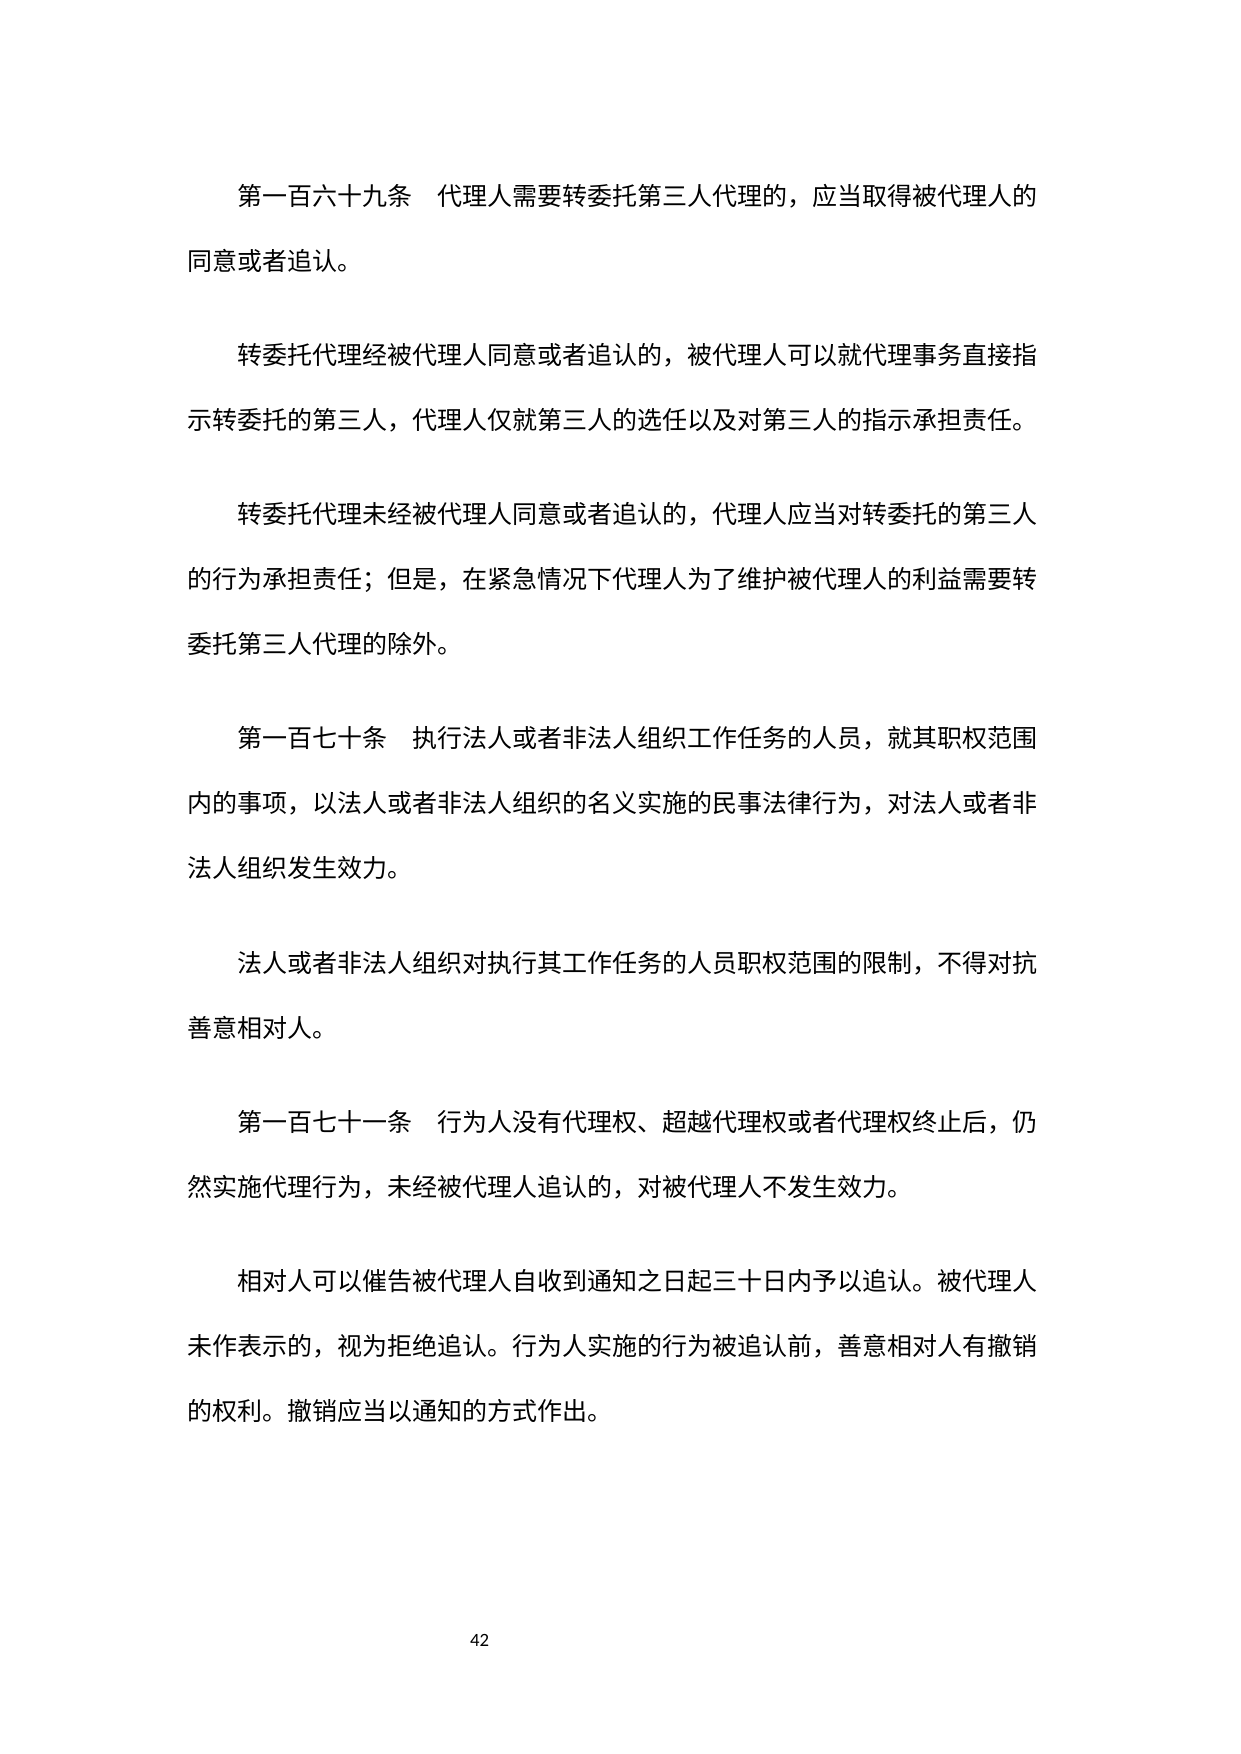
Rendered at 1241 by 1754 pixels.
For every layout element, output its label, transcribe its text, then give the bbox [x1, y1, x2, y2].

text 第一百六十九条 代理人需要转委托第三人代理的，应当取得被代理人的同意或者追认。 [187, 162, 1053, 292]
text 相对人可以催告被代理人自收到通知之日起三十日内予以追认。被代理人未作表示的，视为拒绝追认。行为人实施的行为被追认前，善意相对人有撤销的权利。撤销应当以通知的方式作出。 [187, 1247, 1053, 1442]
text 转委托代理经被代理人同意或者追认的，被代理人可以就代理事务直接指示转委托的第三人，代理人仅就第三人的选任以及对第三人的指示承担责任。 [187, 321, 1053, 451]
text 法人或者非法人组织对执行其工作任务的人员职权范围的限制，不得对抗善意相对人。 [187, 929, 1053, 1059]
text 第一百七十条 执行法人或者非法人组织工作任务的人员，就其职权范围内的事项，以法人或者非法人组织的名义实施的民事法律行为，对法人或者非法人组织发生效力。 [187, 704, 1053, 899]
text 第一百七十一条 行为人没有代理权、超越代理权或者代理权终止后，仍然实施代理行为，未经被代理人追认的，对被代理人不发生效力。 [187, 1088, 1053, 1218]
text 转委托代理未经被代理人同意或者追认的，代理人应当对转委托的第三人的行为承担责任；但是，在紧急情况下代理人为了维护被代理人的利益需要转委托第三人代理的除外。 [187, 480, 1053, 675]
